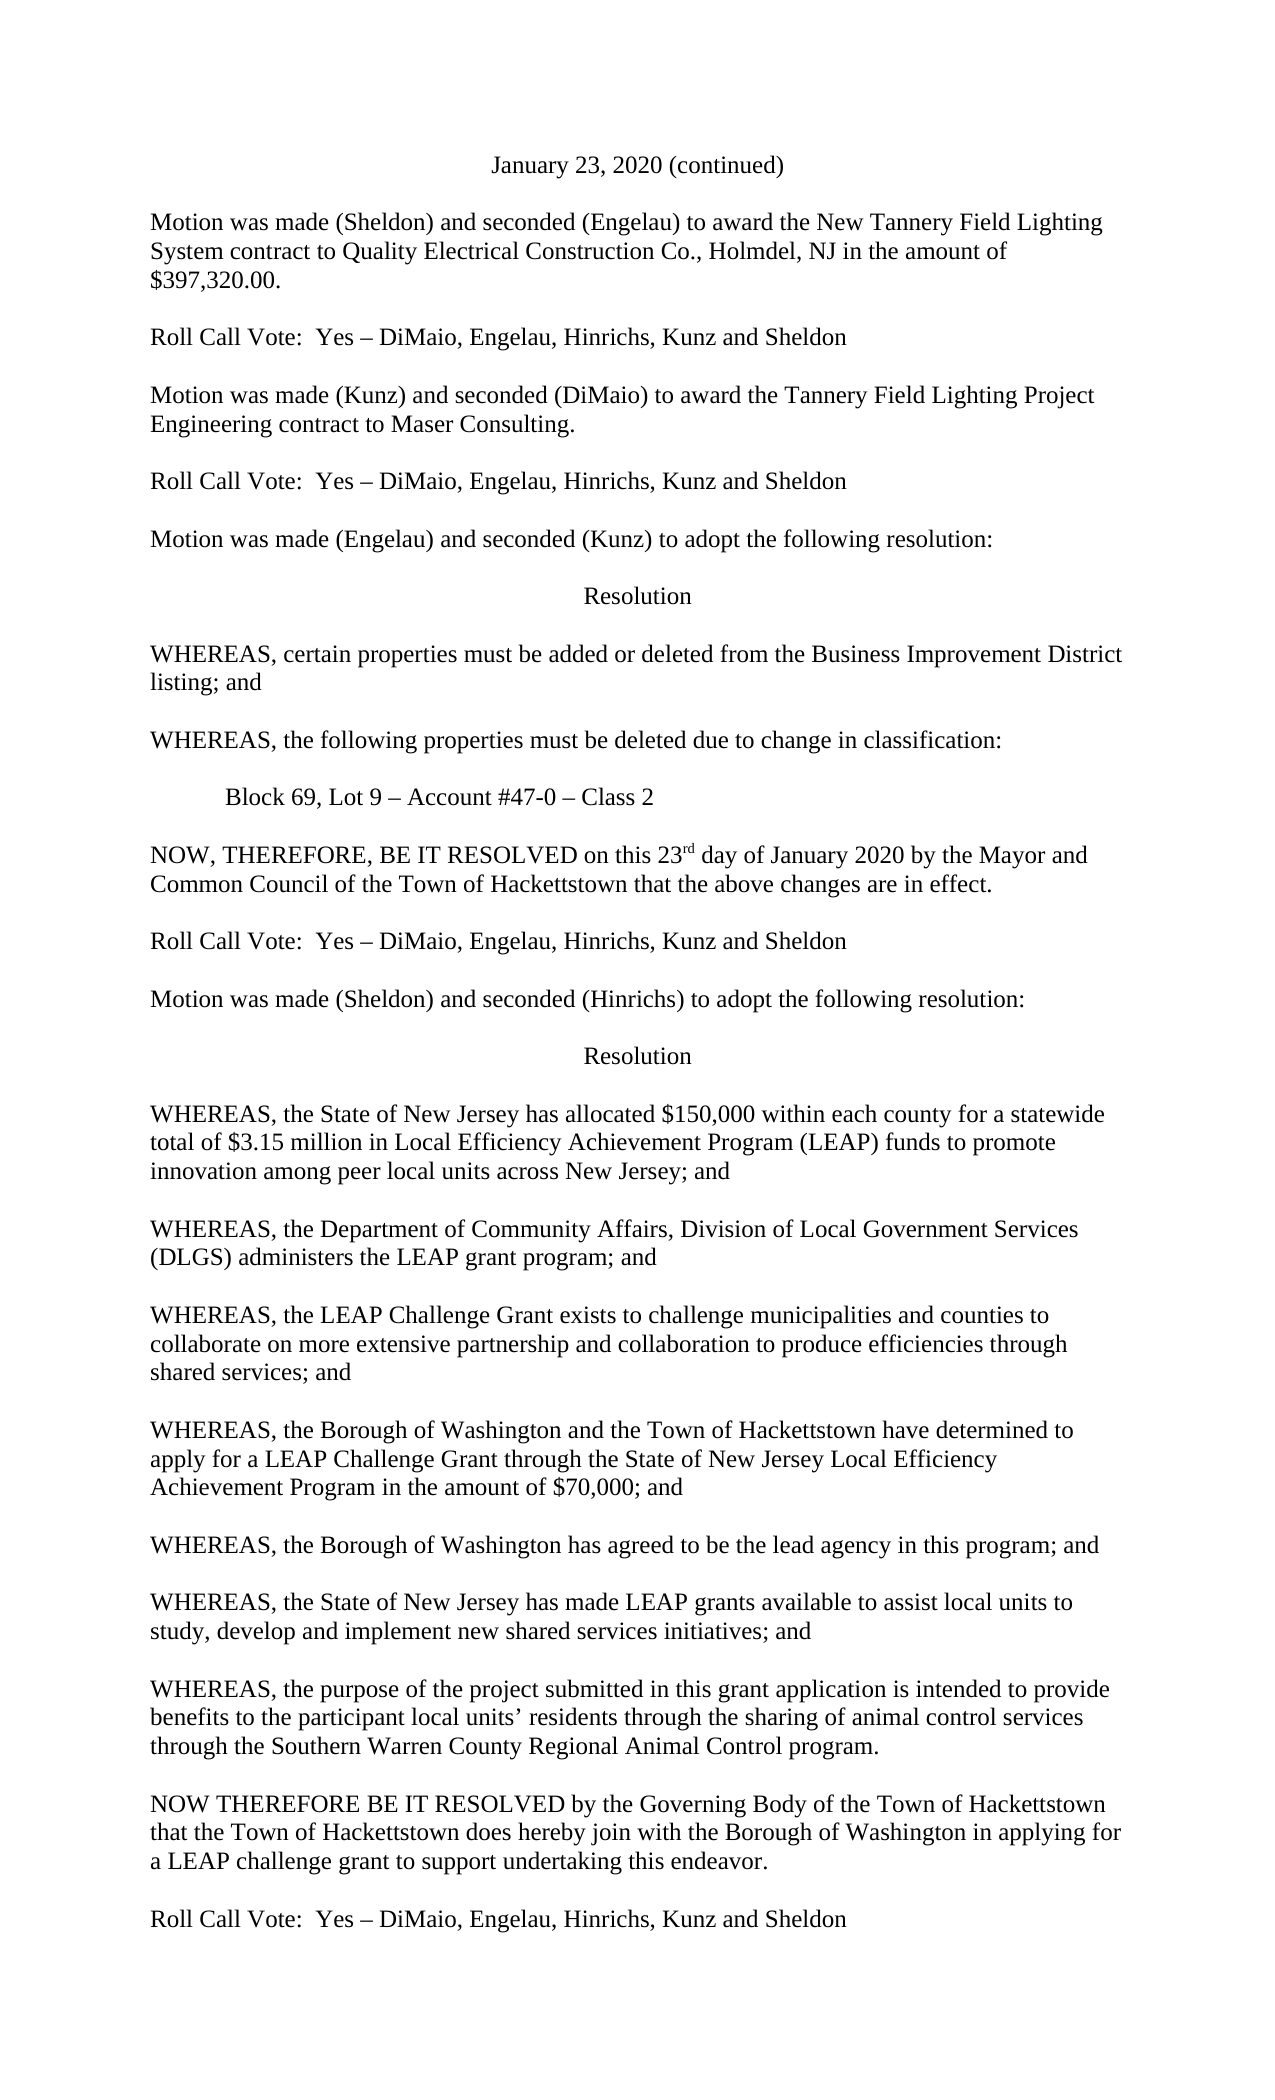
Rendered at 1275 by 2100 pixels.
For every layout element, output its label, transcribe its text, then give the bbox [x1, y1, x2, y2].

text Motion was made (Kunz) and seconded (DiMaio) to award the Tannery Field Lighting Project Engineering contract to Maser Consulting. [150, 380, 1125, 437]
text WHEREAS, certain properties must be added or deleted from the Business Improvement District listing; and [150, 639, 1125, 696]
text WHEREAS, the State of New Jersey has allocated $150,000 within each county for a statewide total of $3.15 million in Local Efficiency Achievement Program (LEAP) funds to promote innovation among peer local units across New Jersey; and [150, 1099, 1125, 1185]
text January 23, 2020 (continued) [150, 150, 1125, 179]
text Motion was made (Engelau) and seconded (Kunz) to adopt the following resolution: [150, 524, 1125, 552]
text Resolution [150, 581, 1125, 610]
text WHEREAS, the LEAP Challenge Grant exists to challenge municipalities and counties to collaborate on more extensive partnership and collaboration to produce efficiencies through shared services; and [150, 1300, 1125, 1386]
text Roll Call Vote: Yes – DiMaio, Engelau, Hinrichs, Kunz and Sheldon [150, 322, 1125, 351]
text Roll Call Vote: Yes – DiMaio, Engelau, Hinrichs, Kunz and Sheldon [150, 926, 1125, 955]
text NOW, THEREFORE, BE IT RESOLVED on this 23rd day of January 2020 by the Mayor and Common Council of the Town of Hackettstown that the above changes are in effect. [150, 840, 1125, 897]
text WHEREAS, the State of New Jersey has made LEAP grants available to assist local units to study, develop and implement new shared services initiatives; and [150, 1587, 1125, 1645]
text Roll Call Vote: Yes – DiMaio, Engelau, Hinrichs, Kunz and Sheldon [150, 1904, 1125, 1932]
text NOW THEREFORE BE IT RESOLVED by the Governing Body of the Town of Hackettstown that the Town of Hackettstown does hereby join with the Borough of Washington in applying for a LEAP challenge grant to support undertaking this endeavor. [150, 1789, 1125, 1875]
text Motion was made (Sheldon) and seconded (Engelau) to award the New Tannery Field Lighting System contract to Quality Electrical Construction Co., Holmdel, NJ in the amount of $397,320.00. [150, 207, 1125, 294]
text WHEREAS, the Borough of Washington has agreed to be the lead agency in this program; and [150, 1530, 1125, 1559]
text Roll Call Vote: Yes – DiMaio, Engelau, Hinrichs, Kunz and Sheldon [150, 466, 1125, 495]
text WHEREAS, the purpose of the project submitted in this grant application is intended to provide benefits to the participant local units’ residents through the sharing of animal control services through the Southern Warren County Regional Animal Control program. [150, 1674, 1125, 1760]
text Resolution [150, 1041, 1125, 1070]
text WHEREAS, the Department of Community Affairs, Division of Local Government Services (DLGS) administers the LEAP grant program; and [150, 1214, 1125, 1271]
text WHEREAS, the following properties must be deleted due to change in classification: [150, 725, 1125, 754]
text Block 69, Lot 9 – Account #47-0 – Class 2 [150, 782, 1125, 811]
text Motion was made (Sheldon) and seconded (Hinrichs) to adopt the following resolution: [150, 984, 1125, 1012]
text WHEREAS, the Borough of Washington and the Town of Hackettstown have determined to apply for a LEAP Challenge Grant through the State of New Jersey Local Efficiency Achievement Program in the amount of $70,000; and [150, 1415, 1125, 1501]
